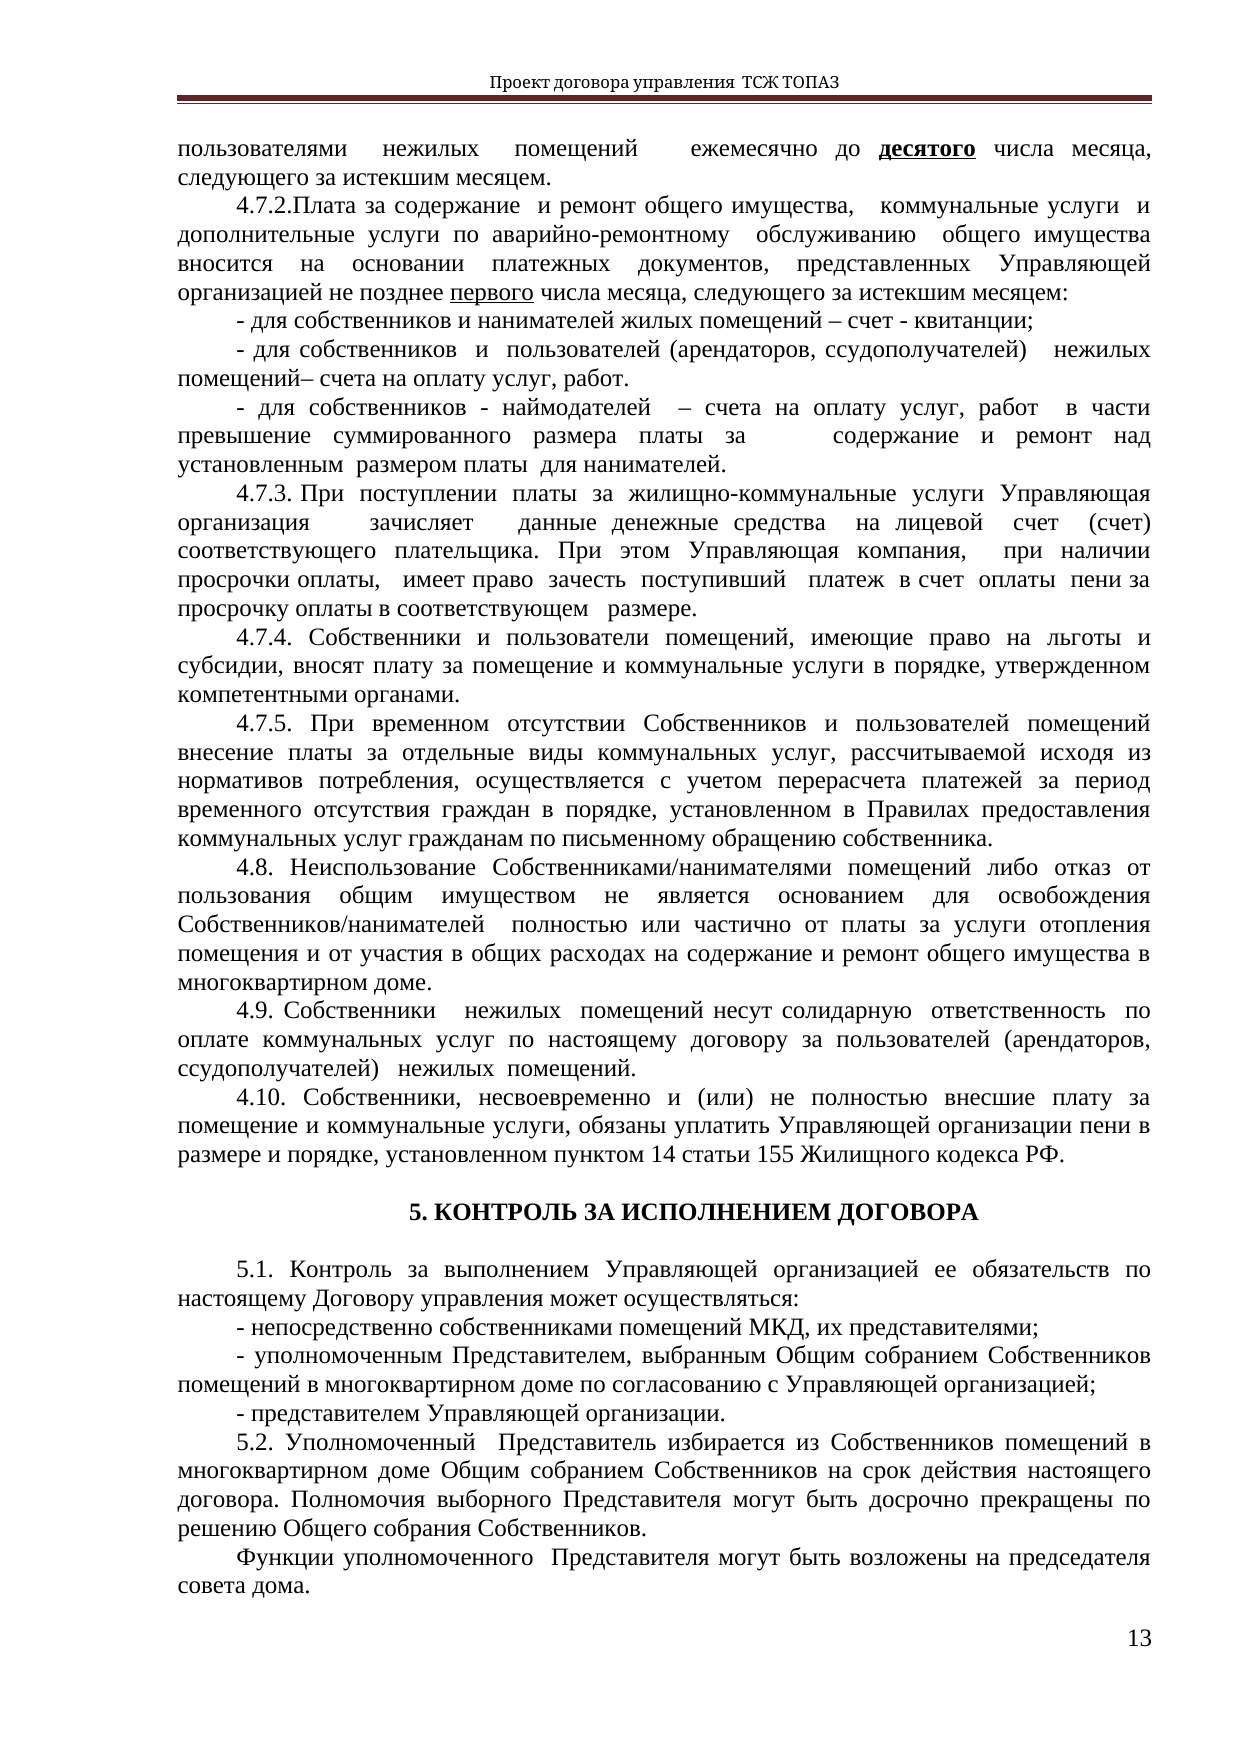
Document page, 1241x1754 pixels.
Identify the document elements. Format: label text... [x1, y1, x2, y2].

text 4.7.2.Плата за содержание и ремонт общего имущества, коммунальные услуги и дополнительные услуги по аварийно-ремонтному обслуживанию общего имущества вносится на основании платежных документов, представленных Управляющей организацией не позднее первого числа месяца, следующего за истекшим месяцем: [177, 191, 1152, 306]
text - представителем Управляющей организации. [177, 1398, 1152, 1427]
text - для собственников - наймодателей – счета на оплату услуг, работ в части превышение суммированного размера платы за содержание и ремонт над установленным размером платы для нанимателей. [177, 392, 1152, 478]
text 5. КОНТРОЛЬ ЗА ИСПОЛНЕНИЕМ ДОГОВОРА [177, 1197, 1152, 1226]
text 5.1. Контроль за выполнением Управляющей организацией ее обязательств по настоящему Договору управления может осуществляться: [177, 1254, 1152, 1312]
text - уполномоченным Представителем, выбранным Общим собранием Собственников помещений в многоквартирном доме по согласованию с Управляющей организацией; [177, 1341, 1152, 1398]
text - для собственников и пользователей (арендаторов, ссудополучателей) нежилых помещений– счета на оплату услуг, работ. [177, 334, 1152, 392]
text 4.8. Неиспользование Собственниками/нанимателями помещений либо отказ от пользования общим имуществом не является основанием для освобождения Собственников/нанимателей полностью или частично от платы за услуги отопления помещения и от участия в общих расходах на содержание и ремонт общего имущества в многоквартирном доме. [177, 852, 1152, 996]
text 5.2. Уполномоченный Представитель избирается из Собственников помещений в многоквартирном доме Общим собранием Собственников на срок действия настоящего договора. Полномочия выборного Представителя могут быть досрочно прекращены по решению Общего собрания Собственников. [177, 1427, 1152, 1542]
text 4.7.3. При поступлении платы за жилищно-коммунальные услуги Управляющая организация зачисляет данные денежные средства на лицевой счет (счет) соответствующего плательщика. При этом Управляющая компания, при наличии просрочки оплаты, имеет право зачесть поступивший платеж в счет оплаты пени за просрочку оплаты в соответствующем размере. [177, 478, 1152, 622]
text 4.7.4. Собственники и пользователи помещений, имеющие право на льготы и субсидии, вносят плату за помещение и коммунальные услуги в порядке, утвержденном компетентными органами. [177, 622, 1152, 708]
text 4.7.5. При временном отсутствии Собственников и пользователей помещений внесение платы за отдельные виды коммунальных услуг, рассчитываемой исходя из нормативов потребления, осуществляется с учетом перерасчета платежей за период временного отсутствия граждан в порядке, установленном в Правилах предоставления коммунальных услуг гражданам по письменному обращению собственника. [177, 708, 1152, 852]
text - для собственников и нанимателей жилых помещений – счет - квитанции; [177, 306, 1152, 334]
text - непосредственно собственниками помещений МКД, их представителями; [177, 1312, 1152, 1341]
text Функции уполномоченного Представителя могут быть возложены на председателя совета дома. [177, 1542, 1152, 1599]
text 4.10. Собственники, несвоевременно и (или) не полностью внесшие плату за помещение и коммунальные услуги, обязаны уплатить Управляющей организации пени в размере и порядке, установленном пунктом 14 статьи 155 Жилищного кодекса РФ. [177, 1082, 1152, 1168]
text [177, 133, 1152, 191]
text 4.9. Собственники нежилых помещений несут солидарную ответственность по оплате коммунальных услуг по настоящему договору за пользователей (арендаторов, ссудополучателей) нежилых помещений. [177, 996, 1152, 1082]
